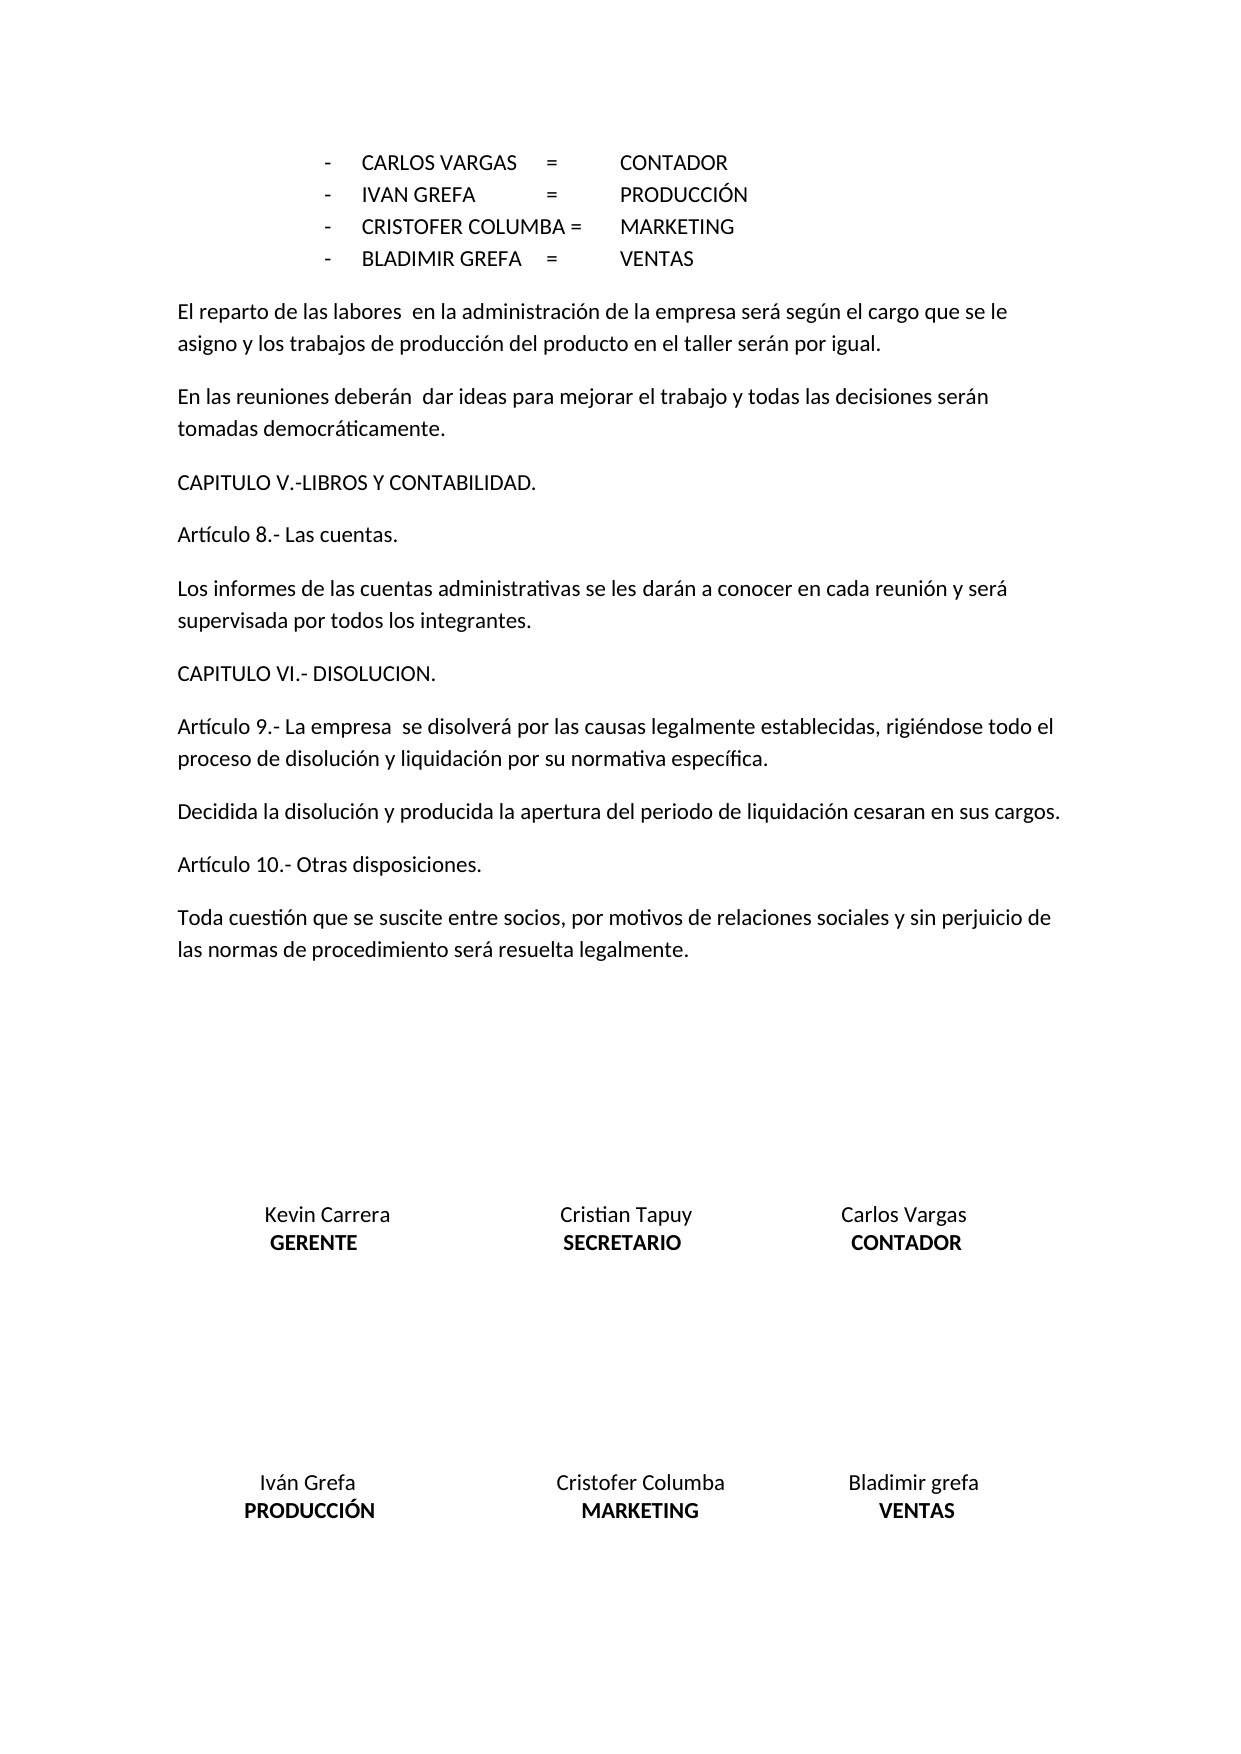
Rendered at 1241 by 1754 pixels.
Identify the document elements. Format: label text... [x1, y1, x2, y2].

text GERENTE SECRETARIO CONTADOR [177, 1228, 1063, 1256]
text CAPITULO VI.- DISOLUCION. [177, 659, 1063, 687]
list CRISTOFER COLUMBA = MARKETING [324, 212, 1063, 240]
text Artículo 10.- Otras disposiciones. [177, 850, 1063, 878]
list IVAN GREFA = PRODUCCIÓN [324, 180, 1063, 208]
text En las reuniones deberán dar ideas para mejorar el trabajo y todas las decisiones serán tomadas democráticamente. [177, 382, 1063, 443]
text Toda cuestión que se suscite entre socios, por motivos de relaciones sociales y sin perjuicio de las normas de procedimiento será resuelta legalmente. [177, 903, 1063, 963]
text Iván Grefa Cristofer Columba Bladimir grefa [177, 1468, 1063, 1497]
text Decidida la disolución y producida la apertura del periodo de liquidación cesaran en sus cargos. [177, 797, 1063, 825]
text Los informes de las cuentas administrativas se les darán a conocer en cada reunión y será supervisada por todos los integrantes. [177, 574, 1063, 634]
text CAPITULO V.-LIBROS Y CONTABILIDAD. [177, 468, 1063, 496]
text PRODUCCIÓN MARKETING VENTAS [177, 1497, 1063, 1524]
text Artículo 8.- Las cuentas. [177, 521, 1063, 549]
text El reparto de las labores en la administración de la empresa será según el cargo que se le asigno y los trabajos de producción del producto en el taller serán por igual. [177, 297, 1063, 357]
text Kevin Carrera Cristian Tapuy Carlos Vargas [177, 1200, 1063, 1228]
list CARLOS VARGAS = CONTADOR [324, 148, 1063, 176]
text Artículo 9.- La empresa se disolverá por las causas legalmente establecidas, rigiéndose todo el proceso de disolución y liquidación por su normativa específica. [177, 712, 1063, 772]
list BLADIMIR GREFA = VENTAS [324, 244, 1063, 272]
